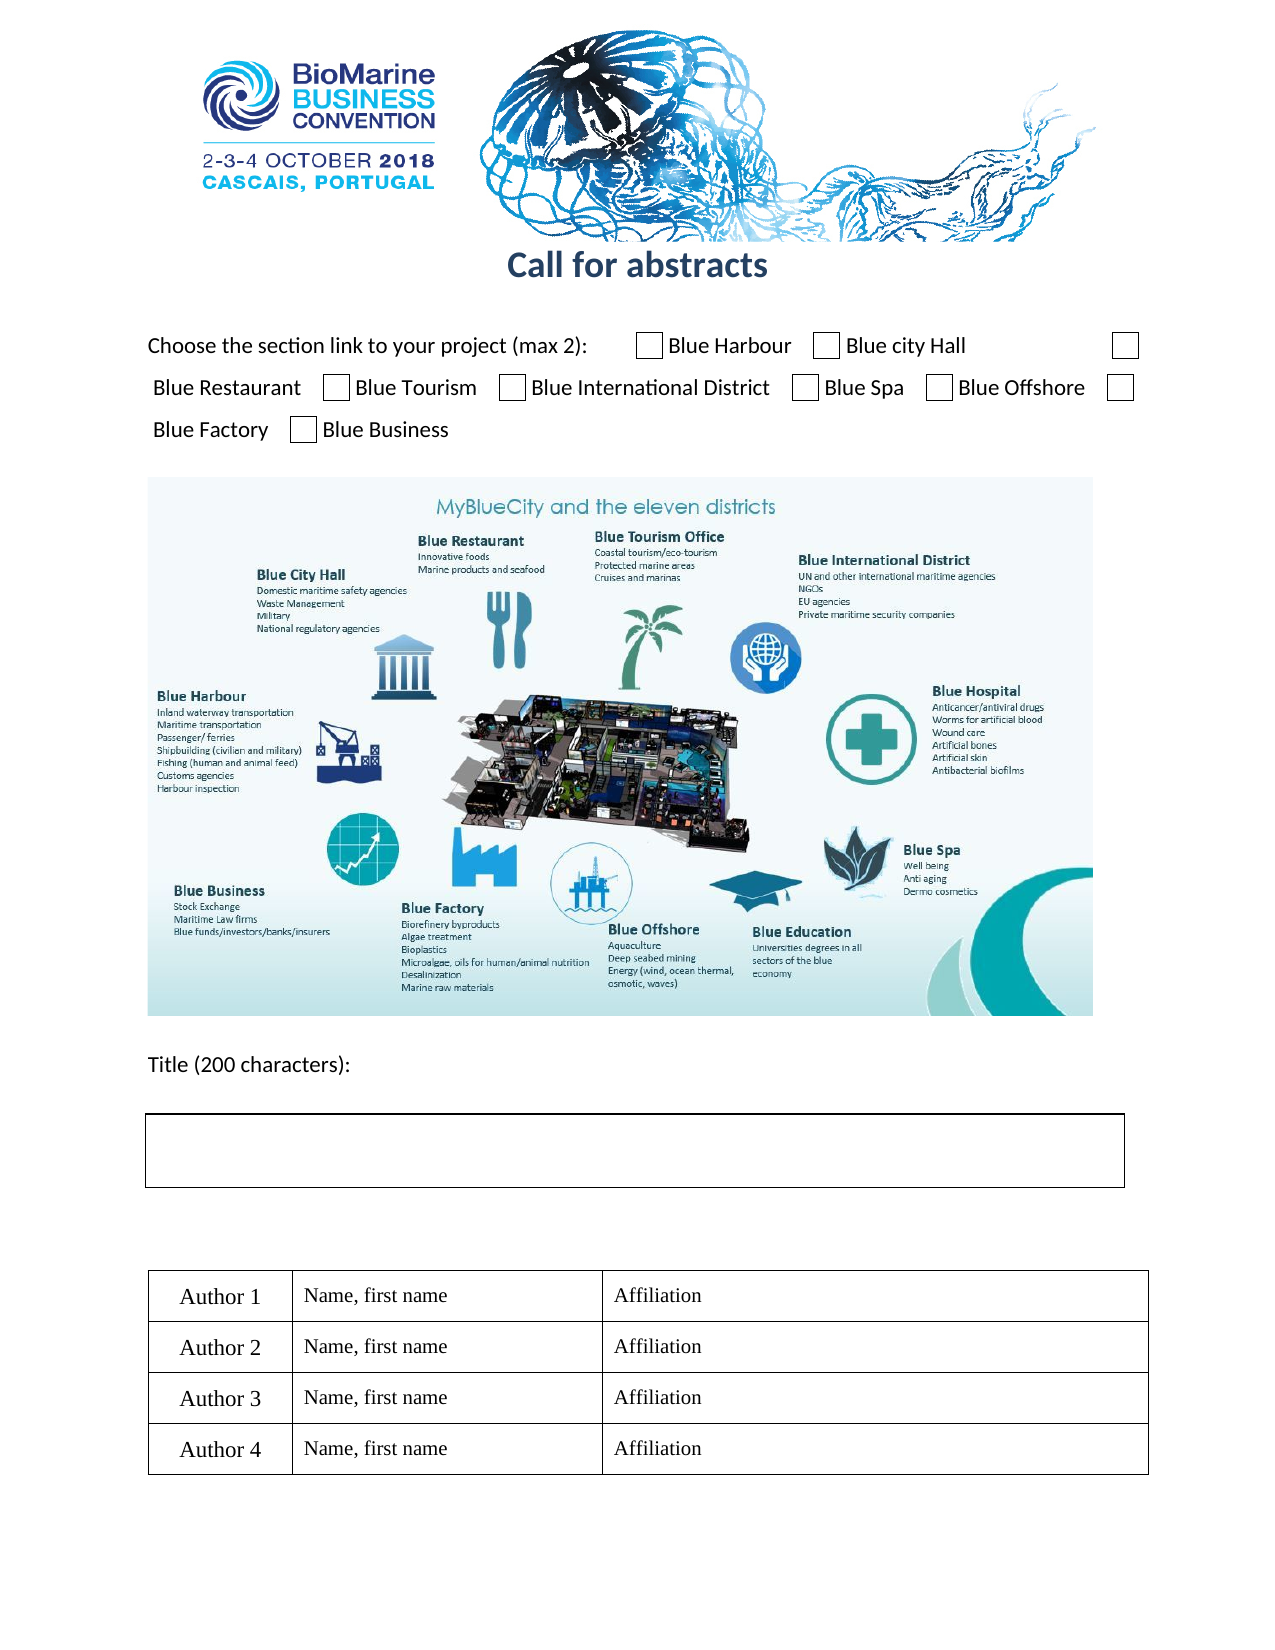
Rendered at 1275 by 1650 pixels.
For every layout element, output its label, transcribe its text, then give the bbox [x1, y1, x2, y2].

table_cell Author 2 [149, 1322, 292, 1372]
table_cell Affiliation [603, 1424, 1148, 1474]
table_header Affiliation [603, 1271, 1148, 1321]
table_header Author 1 [149, 1271, 292, 1321]
table_cell Author 3 [149, 1373, 292, 1423]
text Title (200 characters): [148, 1050, 1127, 1078]
table_cell Name, first name [293, 1322, 602, 1372]
table_cell Affiliation [603, 1373, 1148, 1423]
text Call for abstracts [148, 242, 1127, 287]
table_cell Name, first name [293, 1424, 602, 1474]
table_cell Affiliation [603, 1322, 1148, 1372]
table_header Name, first name [293, 1271, 602, 1321]
picture [147, 477, 1093, 1016]
picture [147, 11, 1128, 242]
table_cell Name, first name [293, 1373, 602, 1423]
table_cell Author 4 [149, 1424, 292, 1474]
text Choose the section link to your project (max 2): Blue Harbour Blue city Hall Blue Restaurant Blue Tourism Blue International District Blue Spa Blue Offshore Blue Factory Blue Business [148, 331, 1127, 443]
